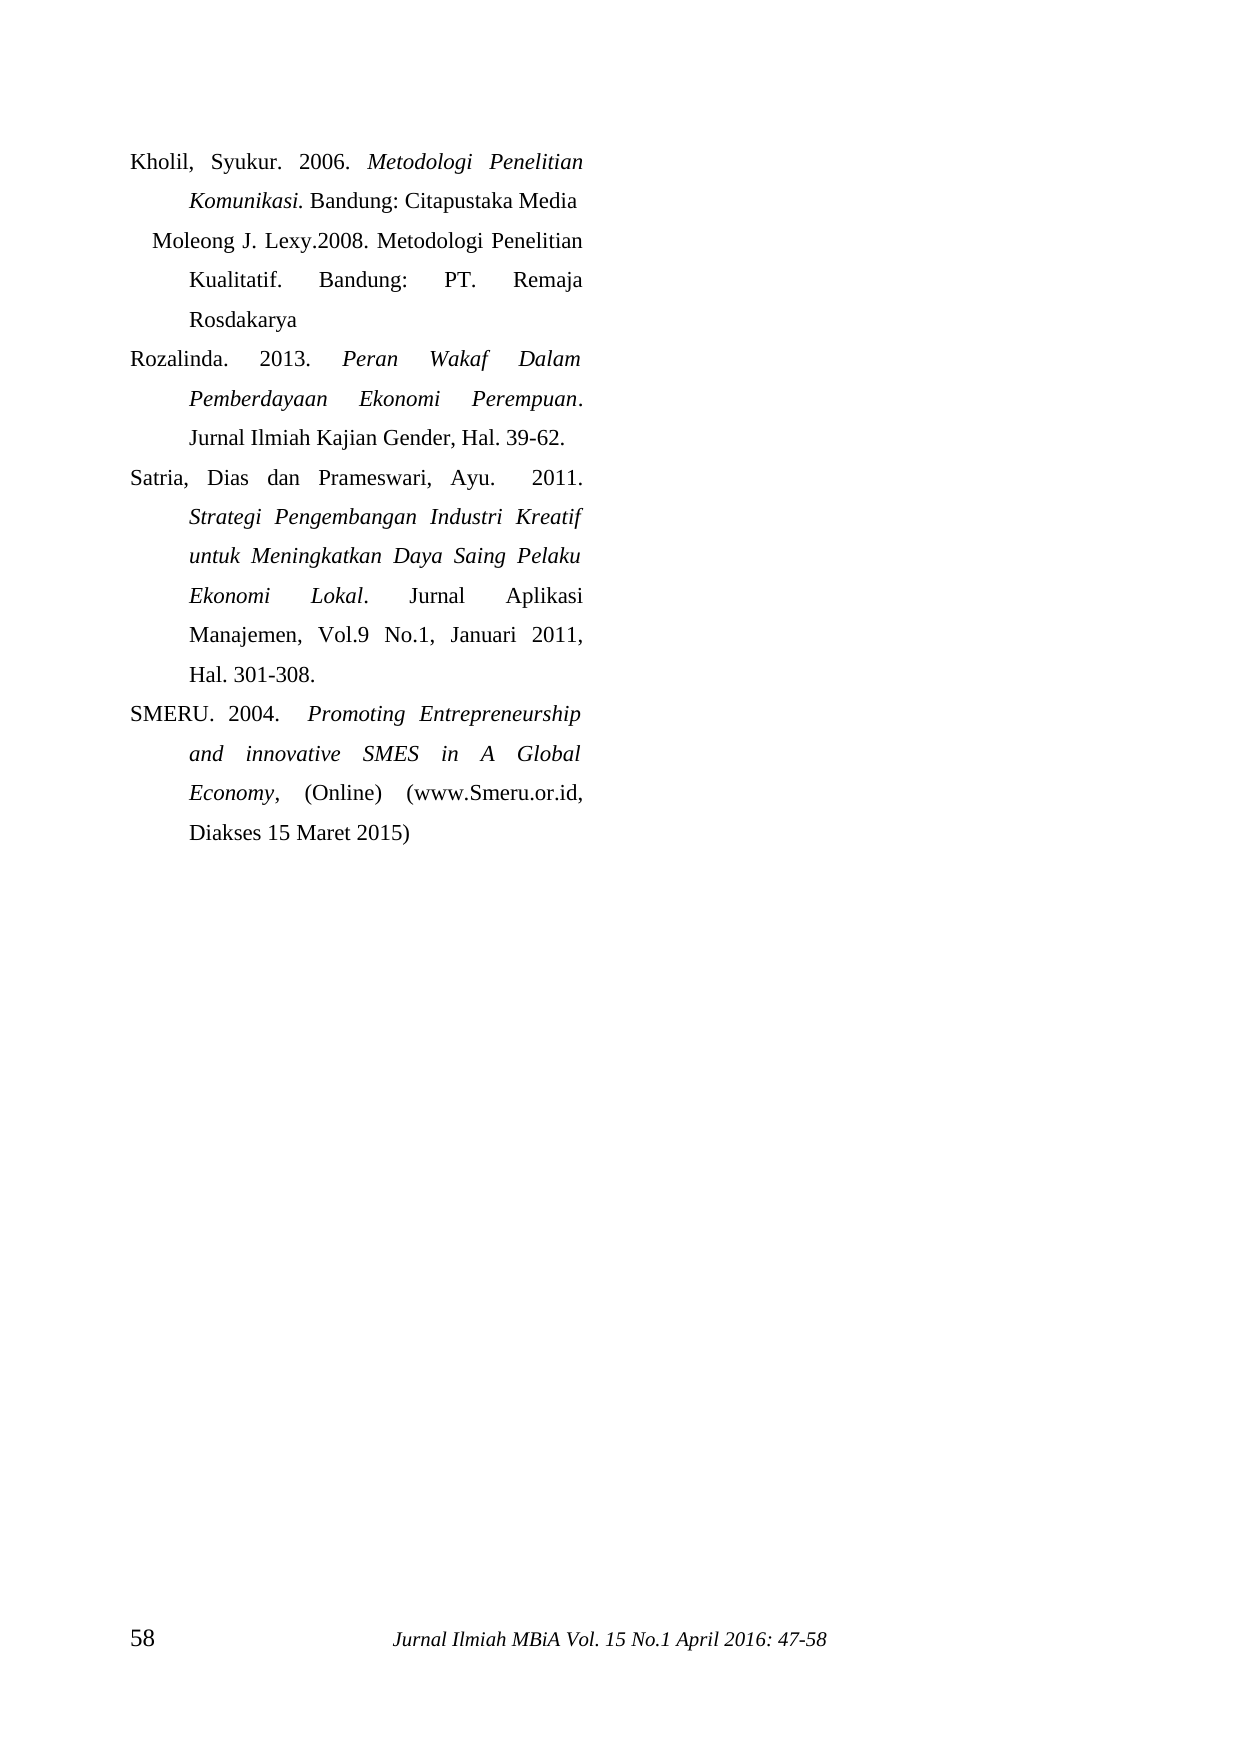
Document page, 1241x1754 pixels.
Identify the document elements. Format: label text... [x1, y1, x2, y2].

text Kholil, Syukur. 2006. Metodologi Penelitian Komunikasi. Bandung: Citapustaka Media [130, 148, 583, 213]
text Rozalinda. 2013. Peran Wakaf Dalam Pemberdayaan Ekonomi Perempuan. Jurnal Ilmiah Kajian Gender, Hal. 39-62. [130, 345, 583, 450]
text Moleong J. Lexy.2008. Metodologi Penelitian Kualitatif. Bandung: PT. Remaja Rosdakarya [86, 227, 583, 332]
text Satria, Dias dan Prameswari, Ayu. 2011. Strategi Pengembangan Industri Kreatif untuk Meningkatkan Daya Saing Pelaku Ekonomi Lokal. Jurnal Aplikasi Manajemen, Vol.9 No.1, Januari 2011, Hal. 301-308. [130, 463, 583, 687]
text SMERU. 2004. Promoting Entrepreneurship and innovative SMES in A Global Economy, (Online) (www.Smeru.or.id, Diakses 15 Maret 2015) [130, 700, 583, 845]
